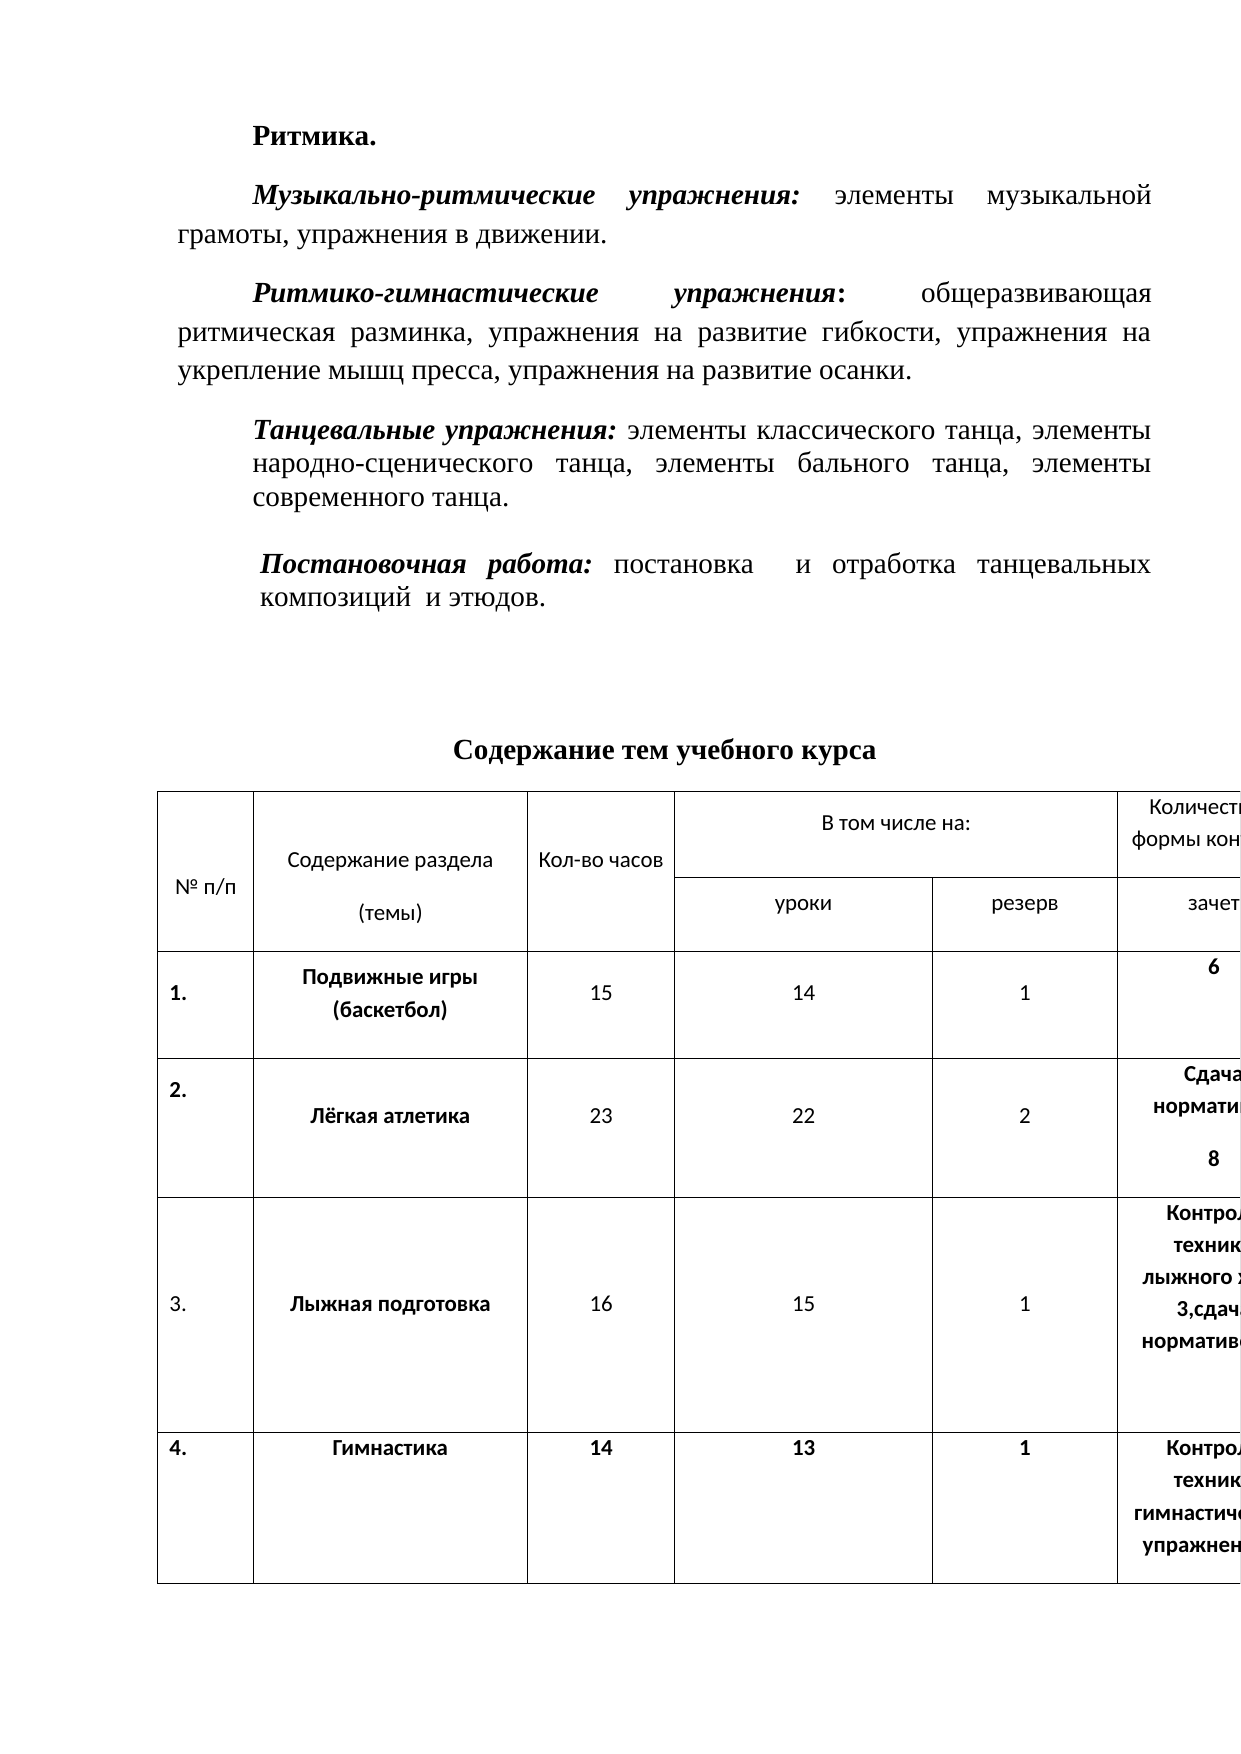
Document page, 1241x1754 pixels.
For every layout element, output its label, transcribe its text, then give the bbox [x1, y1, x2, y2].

text Танцевальные упражнения: элементы классического танца, элементы народно-сценического танца, элементы бального танца, элементы современного танца. [252, 412, 1152, 512]
table_cell 14 [675, 952, 932, 1058]
table_header Количество и формы контроля [1118, 792, 1240, 877]
table_cell 2 [933, 1059, 1117, 1197]
table_header Содержание раздела (темы) [254, 792, 527, 951]
table_cell 15 [675, 1198, 932, 1432]
table_cell 6 [1118, 952, 1240, 1058]
table_cell [158, 1059, 253, 1197]
table_cell 15 [528, 952, 674, 1058]
text Ритмика. [177, 118, 1152, 152]
table_cell Сдача нормативов 8 [1118, 1059, 1240, 1197]
text Музыкально-ритмические упражнения: элементы музыкальной грамоты, упражнения в движении. [177, 177, 1152, 249]
table_header Кол-во часов [528, 792, 674, 951]
table_cell 23 [528, 1059, 674, 1197]
table_cell Лыжная подготовка [254, 1198, 527, 1432]
table_cell 1 [933, 1198, 1117, 1432]
table_cell 16 [528, 1198, 674, 1432]
table_cell 14 [528, 1433, 674, 1583]
table_cell 1 [933, 952, 1117, 1058]
table_cell Подвижные игры (баскетбол) [254, 952, 527, 1058]
table_cell [158, 952, 253, 1058]
table_cell 1 [933, 1433, 1117, 1583]
text Ритмико-гимнастические упражнения: общеразвивающая ритмическая разминка, упражнения на развитие гибкости, упражнения на укрепление мышц пресса, упражнения на развитие осанки. [177, 275, 1152, 386]
table_cell [158, 1433, 253, 1583]
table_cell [1118, 1433, 1240, 1583]
table_cell 13 [675, 1433, 932, 1583]
text Содержание тем учебного курса [177, 732, 1152, 765]
table_cell Лёгкая атлетика [254, 1059, 527, 1197]
table_header № п/п [158, 792, 253, 951]
table_cell Контроль техники лыжного хода 3,сдача нормативов 3. [1118, 1198, 1240, 1432]
table_cell уроки [675, 878, 932, 951]
table_cell [158, 1198, 253, 1432]
list Постановочная работа: постановка и отработка танцевальных композиций и этюдов. [260, 546, 1152, 613]
table_cell резерв [933, 878, 1117, 951]
table_cell 22 [675, 1059, 932, 1197]
table_cell Гимнастика [254, 1433, 527, 1583]
table_cell зачет [1118, 878, 1240, 951]
table_header В том числе на: [675, 792, 1117, 877]
